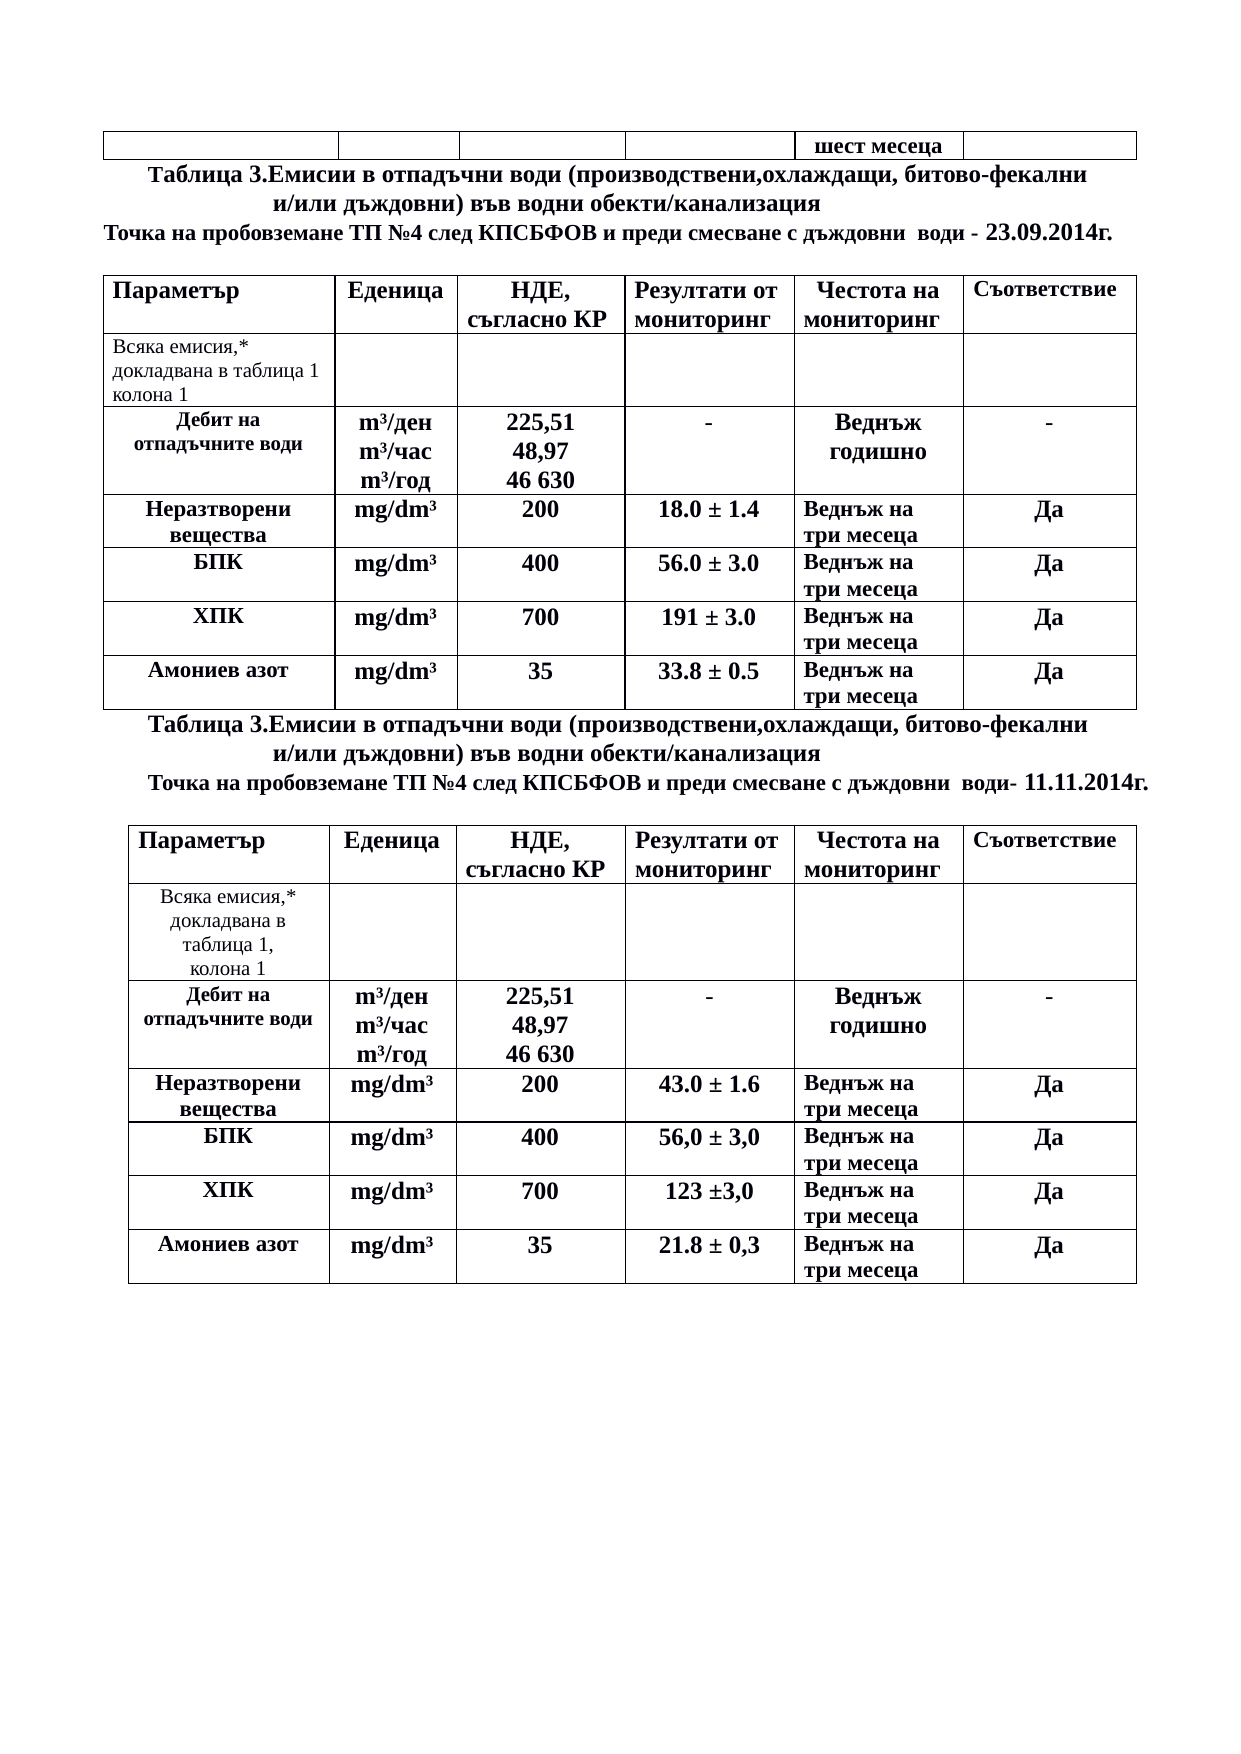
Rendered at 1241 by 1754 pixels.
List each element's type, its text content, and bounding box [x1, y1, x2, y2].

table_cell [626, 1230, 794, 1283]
text Таблица 3.Емисии в отпадъчни води (производствени,охлаждащи, битово-фекални [148, 709, 1156, 738]
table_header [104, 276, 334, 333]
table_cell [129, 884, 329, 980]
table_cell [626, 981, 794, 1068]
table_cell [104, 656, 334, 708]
text и/или дъждовни) във водни обекти/канализация [148, 738, 1156, 767]
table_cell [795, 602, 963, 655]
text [148, 159, 1156, 188]
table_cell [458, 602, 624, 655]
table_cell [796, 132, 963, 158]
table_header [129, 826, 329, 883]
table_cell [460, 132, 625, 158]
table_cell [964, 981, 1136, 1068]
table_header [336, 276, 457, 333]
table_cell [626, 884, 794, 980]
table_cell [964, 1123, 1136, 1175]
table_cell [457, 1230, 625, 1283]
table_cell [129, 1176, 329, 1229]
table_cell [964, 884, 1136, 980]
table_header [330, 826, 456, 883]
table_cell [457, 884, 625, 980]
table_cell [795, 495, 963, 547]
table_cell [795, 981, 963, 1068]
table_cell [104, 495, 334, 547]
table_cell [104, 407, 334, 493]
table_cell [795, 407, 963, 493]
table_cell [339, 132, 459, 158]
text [148, 188, 1156, 217]
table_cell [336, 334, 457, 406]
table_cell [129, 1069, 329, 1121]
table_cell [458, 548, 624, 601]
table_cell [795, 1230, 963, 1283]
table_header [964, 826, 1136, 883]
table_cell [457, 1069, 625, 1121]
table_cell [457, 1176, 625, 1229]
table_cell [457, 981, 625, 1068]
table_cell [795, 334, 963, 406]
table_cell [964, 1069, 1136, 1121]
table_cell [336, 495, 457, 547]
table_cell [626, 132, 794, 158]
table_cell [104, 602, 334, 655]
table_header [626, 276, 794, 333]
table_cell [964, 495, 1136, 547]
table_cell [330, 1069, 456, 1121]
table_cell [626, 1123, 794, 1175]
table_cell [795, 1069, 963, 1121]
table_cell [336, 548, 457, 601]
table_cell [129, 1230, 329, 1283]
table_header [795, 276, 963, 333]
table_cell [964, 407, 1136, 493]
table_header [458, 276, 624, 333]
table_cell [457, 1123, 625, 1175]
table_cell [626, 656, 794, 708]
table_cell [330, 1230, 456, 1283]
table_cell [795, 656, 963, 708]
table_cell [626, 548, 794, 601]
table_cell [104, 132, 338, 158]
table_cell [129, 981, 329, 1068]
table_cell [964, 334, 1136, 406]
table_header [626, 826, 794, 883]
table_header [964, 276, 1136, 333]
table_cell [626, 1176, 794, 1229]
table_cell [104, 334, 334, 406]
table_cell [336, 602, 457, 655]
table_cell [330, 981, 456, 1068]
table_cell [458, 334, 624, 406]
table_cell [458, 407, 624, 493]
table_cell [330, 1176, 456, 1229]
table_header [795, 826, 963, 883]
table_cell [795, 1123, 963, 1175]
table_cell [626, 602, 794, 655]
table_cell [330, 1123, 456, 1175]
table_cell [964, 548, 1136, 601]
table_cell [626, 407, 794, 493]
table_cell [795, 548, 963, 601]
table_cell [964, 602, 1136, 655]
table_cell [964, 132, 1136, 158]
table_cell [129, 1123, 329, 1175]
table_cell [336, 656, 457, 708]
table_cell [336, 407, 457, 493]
text Точка на пробовземане ТП №4 след КПСБФОВ и преди смесване с дъждовни води- 11.11.2014г. [148, 767, 1156, 796]
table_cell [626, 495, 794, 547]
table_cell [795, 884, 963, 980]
text Точка на пробовземане ТП №4 след КПСБФОВ и преди смесване с дъждовни води - 23.09.2014г. [103, 217, 1156, 246]
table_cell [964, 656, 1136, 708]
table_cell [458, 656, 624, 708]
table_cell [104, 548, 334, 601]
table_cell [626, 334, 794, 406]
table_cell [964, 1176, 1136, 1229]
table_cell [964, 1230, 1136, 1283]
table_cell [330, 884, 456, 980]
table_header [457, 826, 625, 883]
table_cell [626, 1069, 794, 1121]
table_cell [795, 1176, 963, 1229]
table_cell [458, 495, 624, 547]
